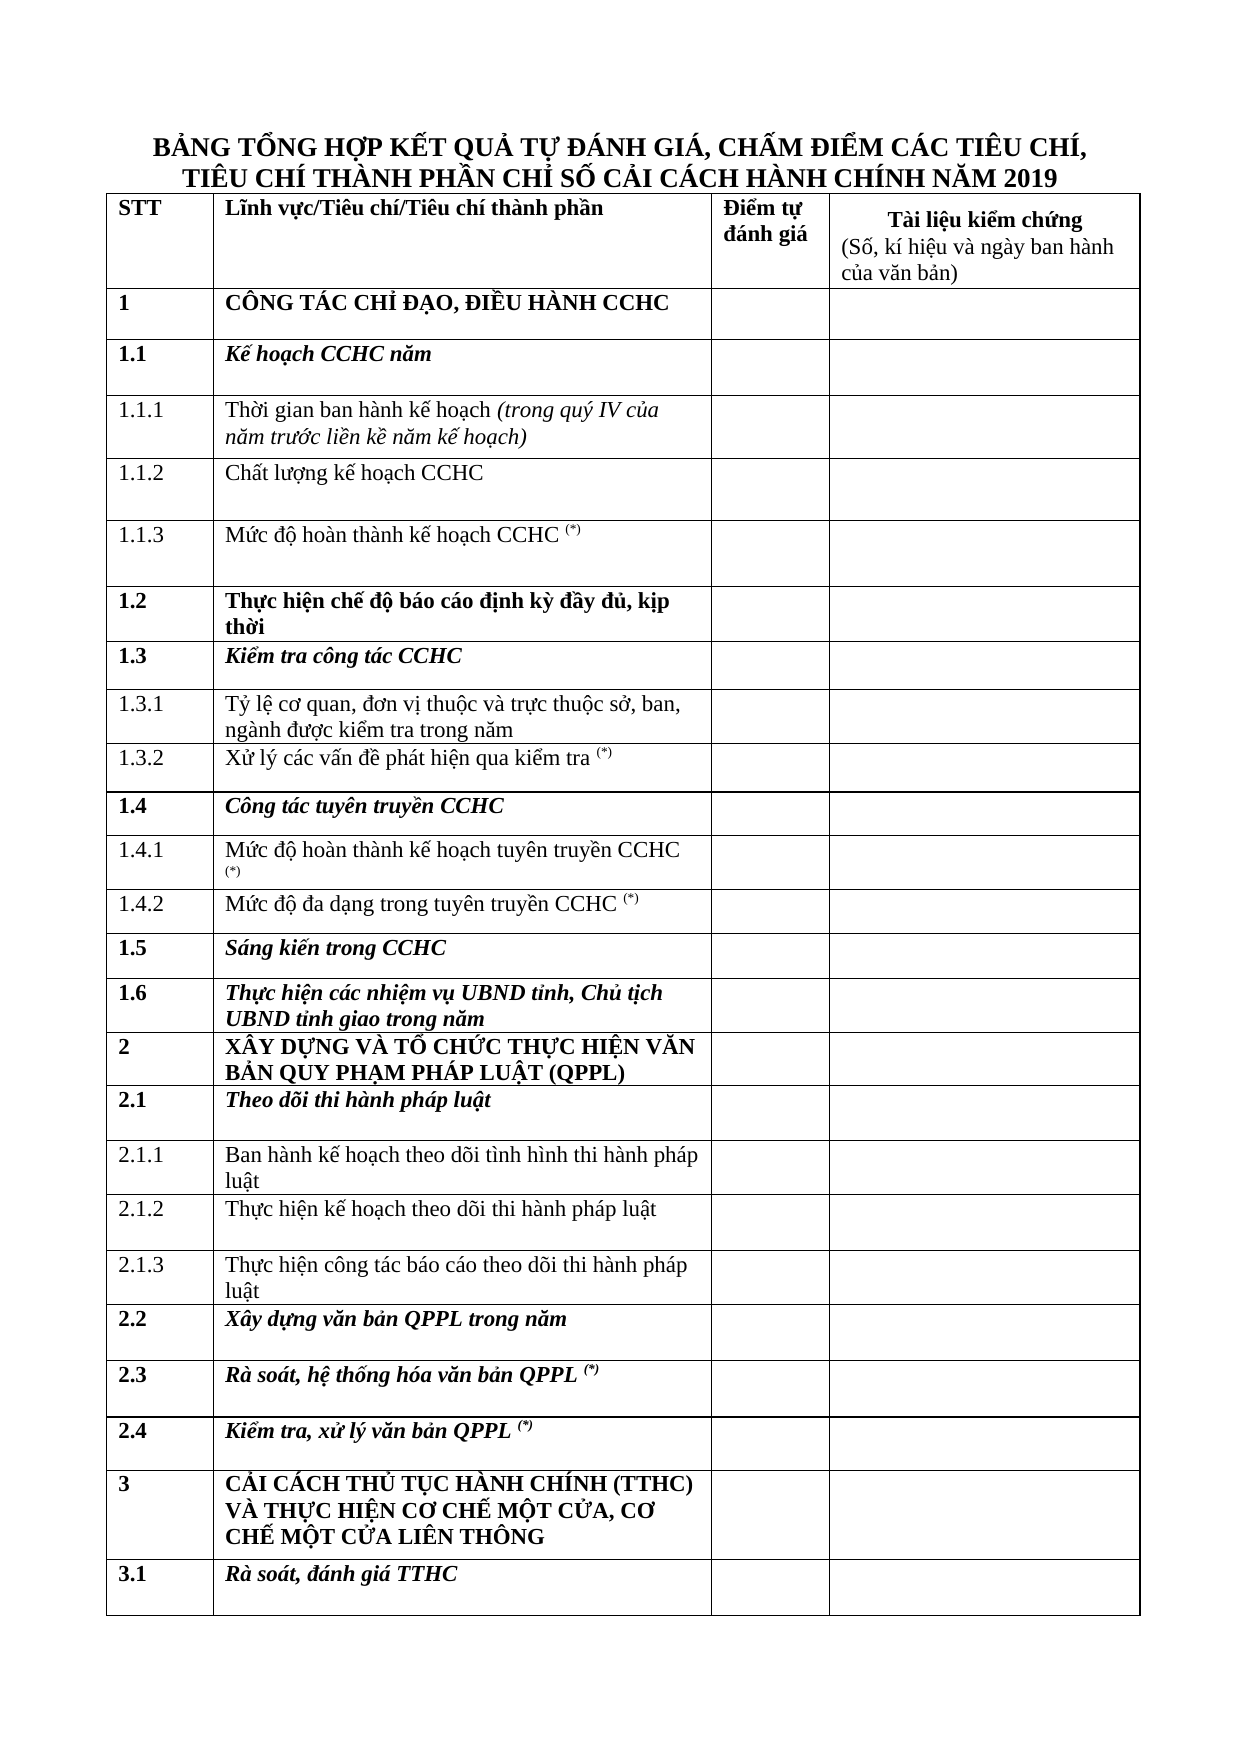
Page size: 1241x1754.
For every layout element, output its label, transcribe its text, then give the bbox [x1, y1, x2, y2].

table_cell 1.1.3 [107, 521, 213, 586]
table_header Tài liệu kiểm chứng (Số, kí hiệu và ngày ban hành của văn bản) [830, 194, 1139, 288]
table_cell 1.1.1 [107, 396, 213, 458]
table_cell XÂY DỰNG VÀ TỔ CHỨC THỰC HIỆN VĂN BẢN QUY PHẠM PHÁP LUẬT (QPPL) [214, 1033, 711, 1085]
table_cell [712, 836, 829, 889]
table_cell 1.4.1 [107, 836, 213, 889]
table_cell Thực hiện chế độ báo cáo định kỳ đầy đủ, kịp thời [214, 587, 711, 641]
table_cell 1.3 [107, 642, 213, 689]
table_cell [830, 690, 1139, 743]
table_cell [712, 289, 829, 339]
table_cell [830, 521, 1139, 586]
table_cell Sáng kiến trong CCHC [214, 934, 711, 978]
table_cell [712, 690, 829, 743]
table_cell [712, 642, 829, 689]
table_header Điểm tự đánh giá [712, 194, 829, 288]
table_cell 1.2 [107, 587, 213, 641]
table_cell [712, 1033, 829, 1085]
table_cell [712, 1361, 829, 1416]
table_cell Mức độ hoàn thành kế hoạch CCHC (*) [214, 521, 711, 586]
table_cell [712, 744, 829, 791]
table_cell [830, 979, 1139, 1032]
table_cell [712, 340, 829, 395]
table_cell [712, 934, 829, 978]
table_cell 1.1.2 [107, 459, 213, 520]
table_cell [830, 1361, 1139, 1416]
table_cell Kế hoạch CCHC năm [214, 340, 711, 395]
table_cell [830, 1305, 1139, 1360]
table_cell Mức độ hoàn thành kế hoạch tuyên truyền CCHC (*) [214, 836, 711, 889]
table_cell [830, 793, 1139, 835]
table_cell Thực hiện các nhiệm vụ UBND tỉnh, Chủ tịch UBND tỉnh giao trong năm [214, 979, 711, 1032]
table_cell [712, 1086, 829, 1140]
table_cell 2.1.1 [107, 1141, 213, 1194]
table_cell 1.6 [107, 979, 213, 1032]
table_cell [830, 1560, 1139, 1615]
table_cell [830, 340, 1139, 395]
table_cell 1.4 [107, 793, 213, 835]
table_cell Ban hành kế hoạch theo dõi tình hình thi hành pháp luật [214, 1141, 711, 1194]
table_cell 1 [107, 289, 213, 339]
table_cell [830, 1086, 1139, 1140]
table_cell Mức độ đa dạng trong tuyên truyền CCHC (*) [214, 890, 711, 933]
table_cell Xử lý các vấn đề phát hiện qua kiểm tra (*) [214, 744, 711, 791]
table_cell 2 [107, 1033, 213, 1085]
table_cell [712, 459, 829, 520]
table_cell [830, 289, 1139, 339]
table_cell [830, 1418, 1139, 1469]
table_cell Thời gian ban hành kế hoạch (trong quý IV của năm trước liền kề năm kế hoạch) [214, 396, 711, 458]
table_cell Tỷ lệ cơ quan, đơn vị thuộc và trực thuộc sở, ban, ngành được kiểm tra trong năm [214, 690, 711, 743]
table_header Lĩnh vực/Tiêu chí/Tiêu chí thành phần [214, 194, 711, 288]
table_cell Công tác tuyên truyền CCHC [214, 793, 711, 835]
table_cell [712, 521, 829, 586]
table_cell 1.5 [107, 934, 213, 978]
table_cell [712, 979, 829, 1032]
table_cell 2.3 [107, 1361, 213, 1416]
table_cell [830, 1195, 1139, 1250]
table_cell [712, 1305, 829, 1360]
table_cell [830, 836, 1139, 889]
table_cell [712, 1560, 829, 1615]
table_cell Kiểm tra, xử lý văn bản QPPL (*) [214, 1418, 711, 1469]
table_cell 2.2 [107, 1305, 213, 1360]
table_cell Thực hiện kế hoạch theo dõi thi hành pháp luật [214, 1195, 711, 1250]
table_cell 2.4 [107, 1418, 213, 1469]
table_cell [830, 642, 1139, 689]
table_cell [712, 396, 829, 458]
table_cell Kiểm tra công tác CCHC [214, 642, 711, 689]
table_cell 1.3.2 [107, 744, 213, 791]
table_cell CẢI CÁCH THỦ TỤC HÀNH CHÍNH (TTHC) VÀ THỰC HIỆN CƠ CHẾ MỘT CỬA, CƠ CHẾ MỘT CỬA LIÊN THÔNG [214, 1471, 711, 1558]
table_cell [712, 1418, 829, 1469]
table_cell [830, 459, 1139, 520]
table_cell 1.3.1 [107, 690, 213, 743]
table_cell 1.4.2 [107, 890, 213, 933]
table_cell 2.1 [107, 1086, 213, 1140]
table_cell Chất lượng kế hoạch CCHC [214, 459, 711, 520]
table_cell [830, 744, 1139, 791]
table_cell Rà soát, đánh giá TTHC [214, 1560, 711, 1615]
table_cell [830, 934, 1139, 978]
table_cell [830, 587, 1139, 641]
table_cell [830, 1471, 1139, 1558]
table_cell Rà soát, hệ thống hóa văn bản QPPL (*) [214, 1361, 711, 1416]
table_cell 3.1 [107, 1560, 213, 1615]
table_header STT [107, 194, 213, 288]
table_cell Xây dựng văn bản QPPL trong năm [214, 1305, 711, 1360]
table_cell [712, 1195, 829, 1250]
table_cell 2.1.2 [107, 1195, 213, 1250]
table_cell [830, 1033, 1139, 1085]
table_cell 2.1.3 [107, 1251, 213, 1304]
table_cell [712, 1251, 829, 1304]
table_cell [712, 1471, 829, 1558]
table_cell 1.1 [107, 340, 213, 395]
table_cell [712, 890, 829, 933]
table_cell 3 [107, 1471, 213, 1558]
table_cell [830, 890, 1139, 933]
table_cell [712, 1141, 829, 1194]
table_cell Thực hiện công tác báo cáo theo dõi thi hành pháp luật [214, 1251, 711, 1304]
table_cell [712, 793, 829, 835]
text BẢNG TỔNG HỢP KẾT QUẢ TỰ ĐÁNH GIÁ, CHẤM ĐIỂM CÁC TIÊU CHÍ, TIÊU CHÍ THÀNH PHẦN CHỈ SỐ CẢI CÁCH HÀNH CHÍNH NĂM 2019 [118, 131, 1122, 193]
table_cell CÔNG TÁC CHỈ ĐẠO, ĐIỀU HÀNH CCHC [214, 289, 711, 339]
table_cell [830, 396, 1139, 458]
table_cell [830, 1141, 1139, 1194]
table_cell [712, 587, 829, 641]
table_cell Theo dõi thi hành pháp luật [214, 1086, 711, 1140]
table_cell [830, 1251, 1139, 1304]
